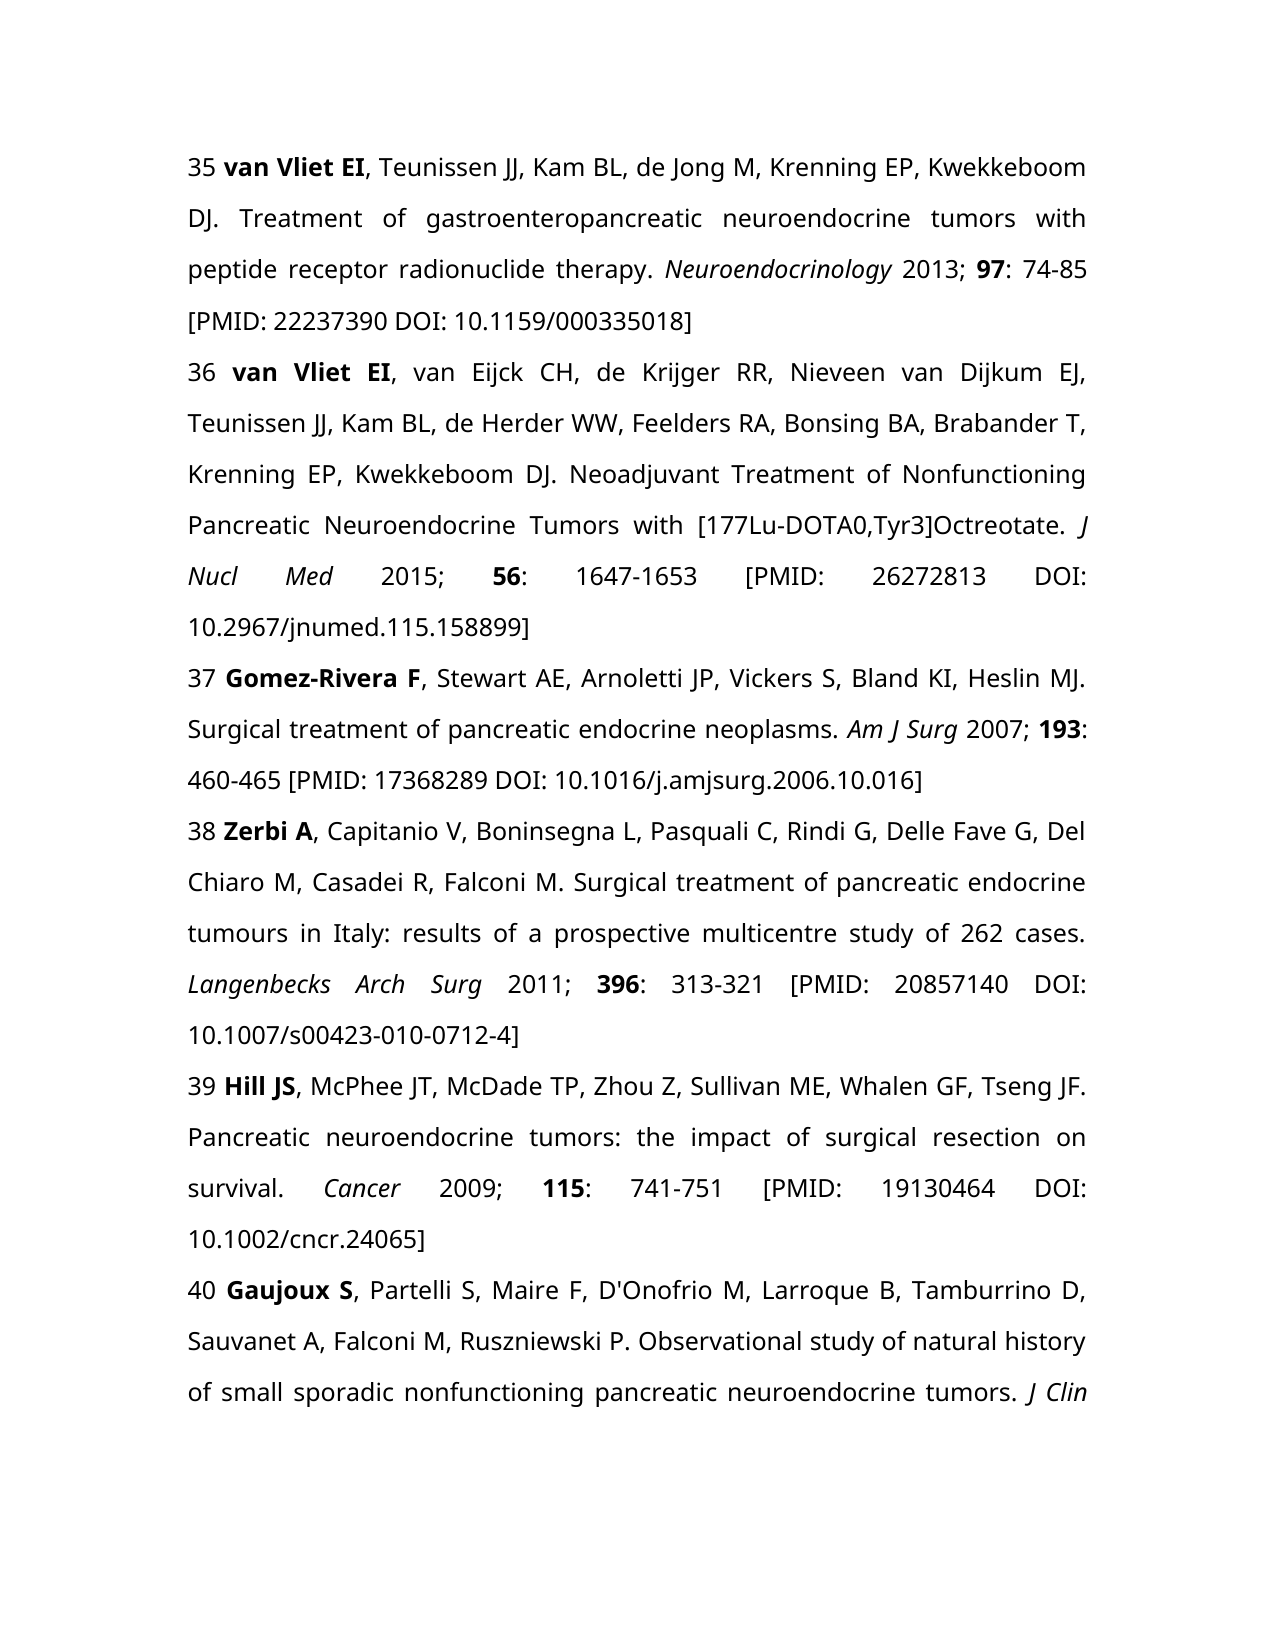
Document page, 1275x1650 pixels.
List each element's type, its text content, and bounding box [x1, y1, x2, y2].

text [187, 1273, 1087, 1409]
text 36 van Vliet EI, van Eijck CH, de Krijger RR, Nieveen van Dijkum EJ, Teunissen JJ, Kam BL, de Herder WW, Feelders RA, Bonsing BA, Brabander T, Krenning EP, Kwekkeboom DJ. Neoadjuvant Treatment of Nonfunctioning Pancreatic Neuroendocrine Tumors with [177Lu-DOTA0,Tyr3]Octreotate. J Nucl Med 2015; 56: 1647-1653 [PMID: 26272813 DOI: 10.2967/jnumed.115.158899] [187, 354, 1087, 643]
text 39 Hill JS, McPhee JT, McDade TP, Zhou Z, Sullivan ME, Whalen GF, Tseng JF. Pancreatic neuroendocrine tumors: the impact of surgical resection on survival. Cancer 2009; 115: 741-751 [PMID: 19130464 DOI: 10.1002/cncr.24065] [187, 1069, 1087, 1256]
text 35 van Vliet EI, Teunissen JJ, Kam BL, de Jong M, Krenning EP, Kwekkeboom DJ. Treatment of gastroenteropancreatic neuroendocrine tumors with peptide receptor radionuclide therapy. Neuroendocrinology 2013; 97: 74-85 [PMID: 22237390 DOI: 10.1159/000335018] [187, 150, 1087, 337]
text 38 Zerbi A, Capitanio V, Boninsegna L, Pasquali C, Rindi G, Delle Fave G, Del Chiaro M, Casadei R, Falconi M. Surgical treatment of pancreatic endocrine tumours in Italy: results of a prospective multicentre study of 262 cases. Langenbecks Arch Surg 2011; 396: 313-321 [PMID: 20857140 DOI: 10.1007/s00423-010-0712-4] [187, 813, 1087, 1052]
text 37 Gomez-Rivera F, Stewart AE, Arnoletti JP, Vickers S, Bland KI, Heslin MJ. Surgical treatment of pancreatic endocrine neoplasms. Am J Surg 2007; 193: 460-465 [PMID: 17368289 DOI: 10.1016/j.amjsurg.2006.10.016] [187, 660, 1087, 797]
